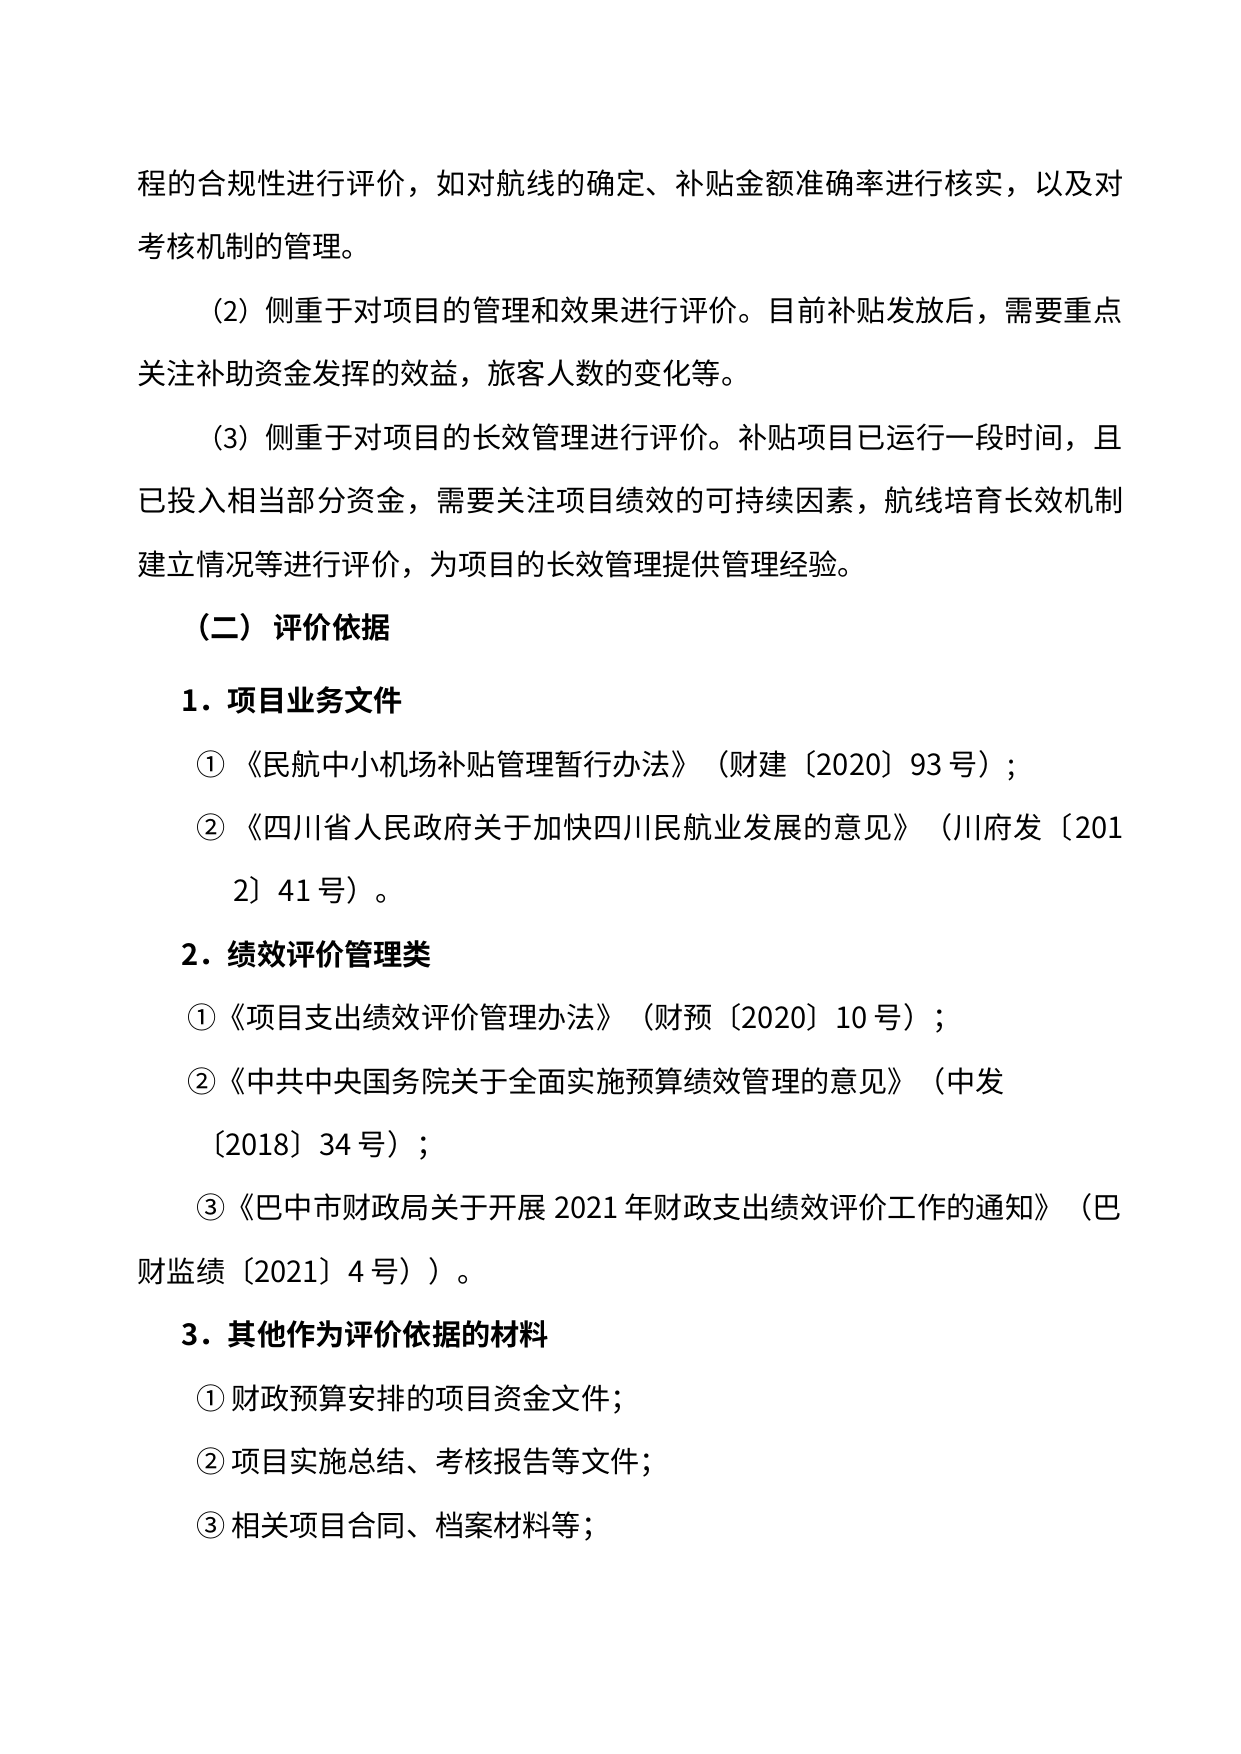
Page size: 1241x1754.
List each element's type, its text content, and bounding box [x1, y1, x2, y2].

list 《四川省人民政府关于加快四川民航业发展的意见》（川府发〔2012〕41号）。 [196, 804, 1123, 910]
list 项目业务文件 [181, 678, 1123, 720]
text 〔2018〕34 号）； [137, 1122, 1123, 1164]
list 绩效评价管理类 [181, 931, 1123, 974]
text ②《中共中央国务院关于全面实施预算绩效管理的意见》（中发 [187, 1058, 1123, 1101]
text ①财政预算安排的项目资金文件； [137, 1375, 1123, 1418]
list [137, 160, 1123, 266]
text ③相关项目合同、档案材料等； [137, 1502, 1123, 1544]
text ③《巴中市财政局关于开展2021年财政支出绩效评价工作的通知》（巴财监绩〔2021〕4号））。 [137, 1185, 1123, 1291]
list 其他作为评价依据的材料 [181, 1312, 1123, 1354]
list 侧重于对项目的管理和效果进行评价。目前补贴发放后，需要重点关注补助资金发挥的效益，旅客人数的变化等。 [137, 287, 1123, 393]
subtitle 评价依据 [181, 604, 1123, 647]
list 侧重于对项目的长效管理进行评价。补贴项目已运行一段时间，且已投入相当部分资金，需要关注项目绩效的可持续因素，航线培育长效机制建立情况等进行评价，为项目的长效管理提供管理经验。 [137, 414, 1123, 583]
text ②项目实施总结、考核报告等文件； [137, 1439, 1123, 1481]
text ①《项目支出绩效评价管理办法》（财预〔2020〕10号）； [187, 995, 1123, 1037]
list 《民航中小机场补贴管理暂行办法》（财建〔2020〕93号）; [196, 741, 1123, 783]
